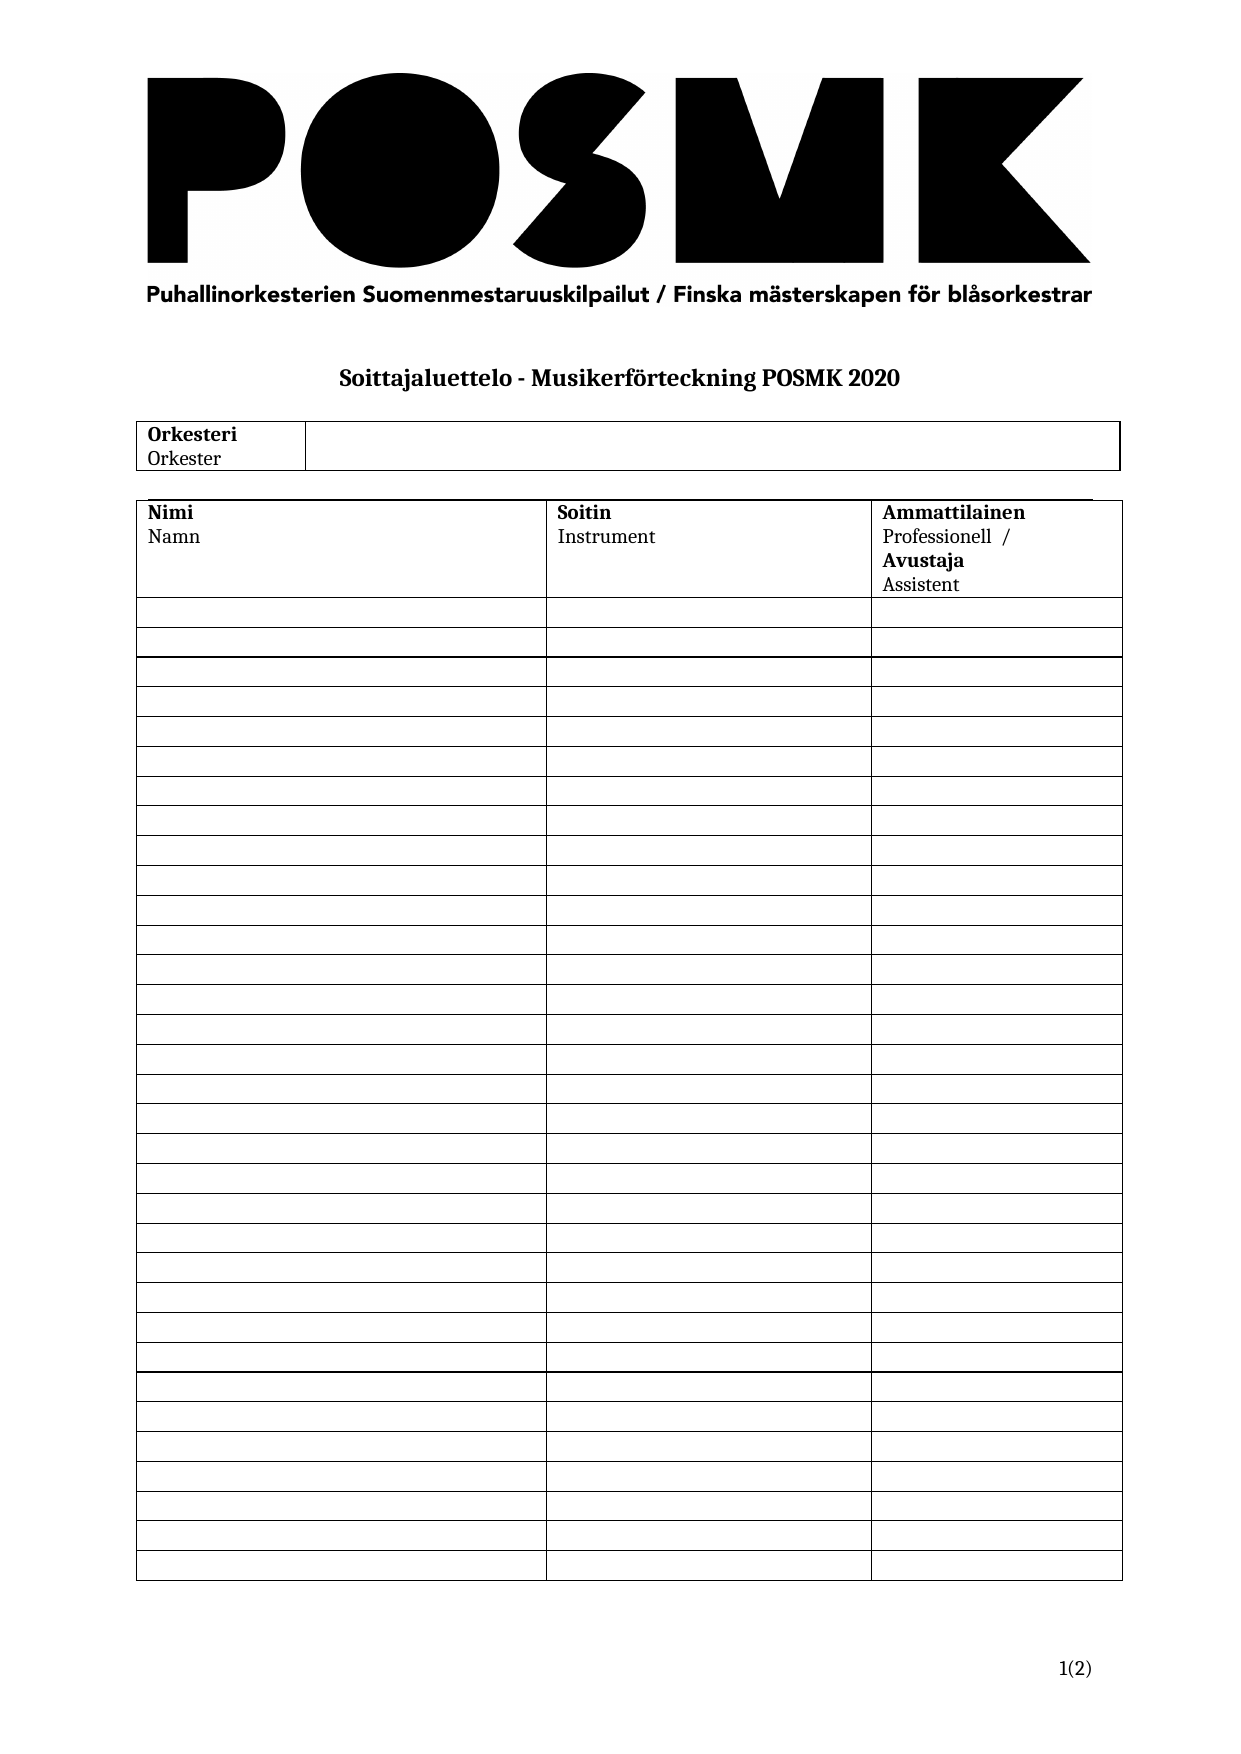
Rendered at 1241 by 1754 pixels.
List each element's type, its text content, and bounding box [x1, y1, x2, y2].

table_cell [872, 1283, 1122, 1312]
table_cell [137, 747, 546, 776]
table_cell [137, 1253, 546, 1282]
table_cell [872, 1104, 1122, 1133]
table_cell [547, 1402, 871, 1431]
table_cell [547, 1551, 871, 1580]
table_cell [547, 1164, 871, 1193]
table_header Soitin Instrument [547, 501, 871, 597]
table_cell [137, 687, 546, 716]
table_cell [547, 1104, 871, 1133]
table_header Ammattilainen Professionell / Avustaja Assistent [872, 501, 1122, 597]
table_cell [547, 836, 871, 865]
table_cell [872, 1313, 1122, 1342]
table_cell [547, 1075, 871, 1103]
table_cell [137, 1134, 546, 1163]
table_cell [872, 1164, 1122, 1193]
table_cell [872, 1045, 1122, 1073]
table_cell [872, 836, 1122, 865]
table_cell [872, 1253, 1122, 1282]
table_cell [547, 955, 871, 984]
table_cell [137, 1432, 546, 1461]
table_cell [547, 687, 871, 716]
table_cell [872, 1521, 1122, 1550]
table_cell [547, 1313, 871, 1342]
table_cell [547, 1373, 871, 1401]
table_cell [547, 777, 871, 805]
table_cell [872, 1462, 1122, 1491]
table_cell [547, 1492, 871, 1520]
table_cell [137, 1373, 546, 1401]
table_cell [872, 598, 1122, 627]
table_cell [137, 1104, 546, 1133]
table_cell [872, 955, 1122, 984]
table_cell [137, 1462, 546, 1491]
table_cell [137, 1551, 546, 1580]
table_cell [137, 777, 546, 805]
table_cell [547, 1134, 871, 1163]
table_header [306, 422, 1119, 470]
table_cell [872, 1492, 1122, 1520]
table_cell [137, 955, 546, 984]
table_cell [137, 1283, 546, 1312]
table_cell [547, 1432, 871, 1461]
table_cell [872, 866, 1122, 895]
table_cell [547, 1283, 871, 1312]
table_cell [872, 1343, 1122, 1371]
table_cell [872, 806, 1122, 835]
table_cell [137, 1402, 546, 1431]
table_cell [872, 926, 1122, 954]
table_cell [137, 717, 546, 746]
table_cell [547, 926, 871, 954]
table_cell [872, 687, 1122, 716]
table_cell [872, 777, 1122, 805]
table_cell [547, 806, 871, 835]
table_cell [547, 1253, 871, 1282]
picture [147, 73, 1092, 307]
table_cell [137, 598, 546, 627]
table_cell [547, 628, 871, 656]
table_cell [547, 1224, 871, 1252]
table_cell [547, 866, 871, 895]
table_cell [137, 1521, 546, 1550]
table_cell [137, 1343, 546, 1371]
table_cell [872, 1224, 1122, 1252]
table_header Nimi Namn [137, 501, 546, 597]
text Soittajaluettelo - Musikerförteckning POSMK 2020 [148, 364, 1093, 392]
table_cell [872, 658, 1122, 686]
table_cell [547, 747, 871, 776]
table_cell [872, 896, 1122, 924]
table_cell [872, 1551, 1122, 1580]
table_cell [872, 1373, 1122, 1401]
table_cell [137, 806, 546, 835]
table_cell [137, 1075, 546, 1103]
table_cell [547, 1045, 871, 1073]
table_cell [872, 1194, 1122, 1222]
table_cell [137, 628, 546, 656]
table_cell [547, 1521, 871, 1550]
table_cell [137, 926, 546, 954]
table_cell [547, 598, 871, 627]
table_cell [872, 1015, 1122, 1044]
table_cell [872, 1402, 1122, 1431]
table_cell [872, 1432, 1122, 1461]
table_cell [547, 717, 871, 746]
table_cell [872, 717, 1122, 746]
table_cell [137, 866, 546, 895]
table_cell [547, 896, 871, 924]
table_cell [547, 1462, 871, 1491]
table_cell [137, 1045, 546, 1073]
table_cell [137, 896, 546, 924]
table_cell [547, 1194, 871, 1222]
table_cell [137, 1313, 546, 1342]
table_cell [872, 1075, 1122, 1103]
table_cell [872, 985, 1122, 1014]
table_cell [137, 1194, 546, 1222]
table_cell [137, 836, 546, 865]
table_cell [137, 985, 546, 1014]
table_cell [872, 747, 1122, 776]
table_cell [137, 1224, 546, 1252]
table_cell [137, 658, 546, 686]
table_cell [137, 1492, 546, 1520]
table_cell [547, 658, 871, 686]
table_cell [547, 1343, 871, 1371]
table_cell [547, 985, 871, 1014]
table_cell [872, 1134, 1122, 1163]
table_cell [137, 1164, 546, 1193]
table_cell [872, 628, 1122, 656]
table_cell [137, 1015, 546, 1044]
table_cell [547, 1015, 871, 1044]
table_header Orkesteri Orkester [137, 422, 305, 470]
